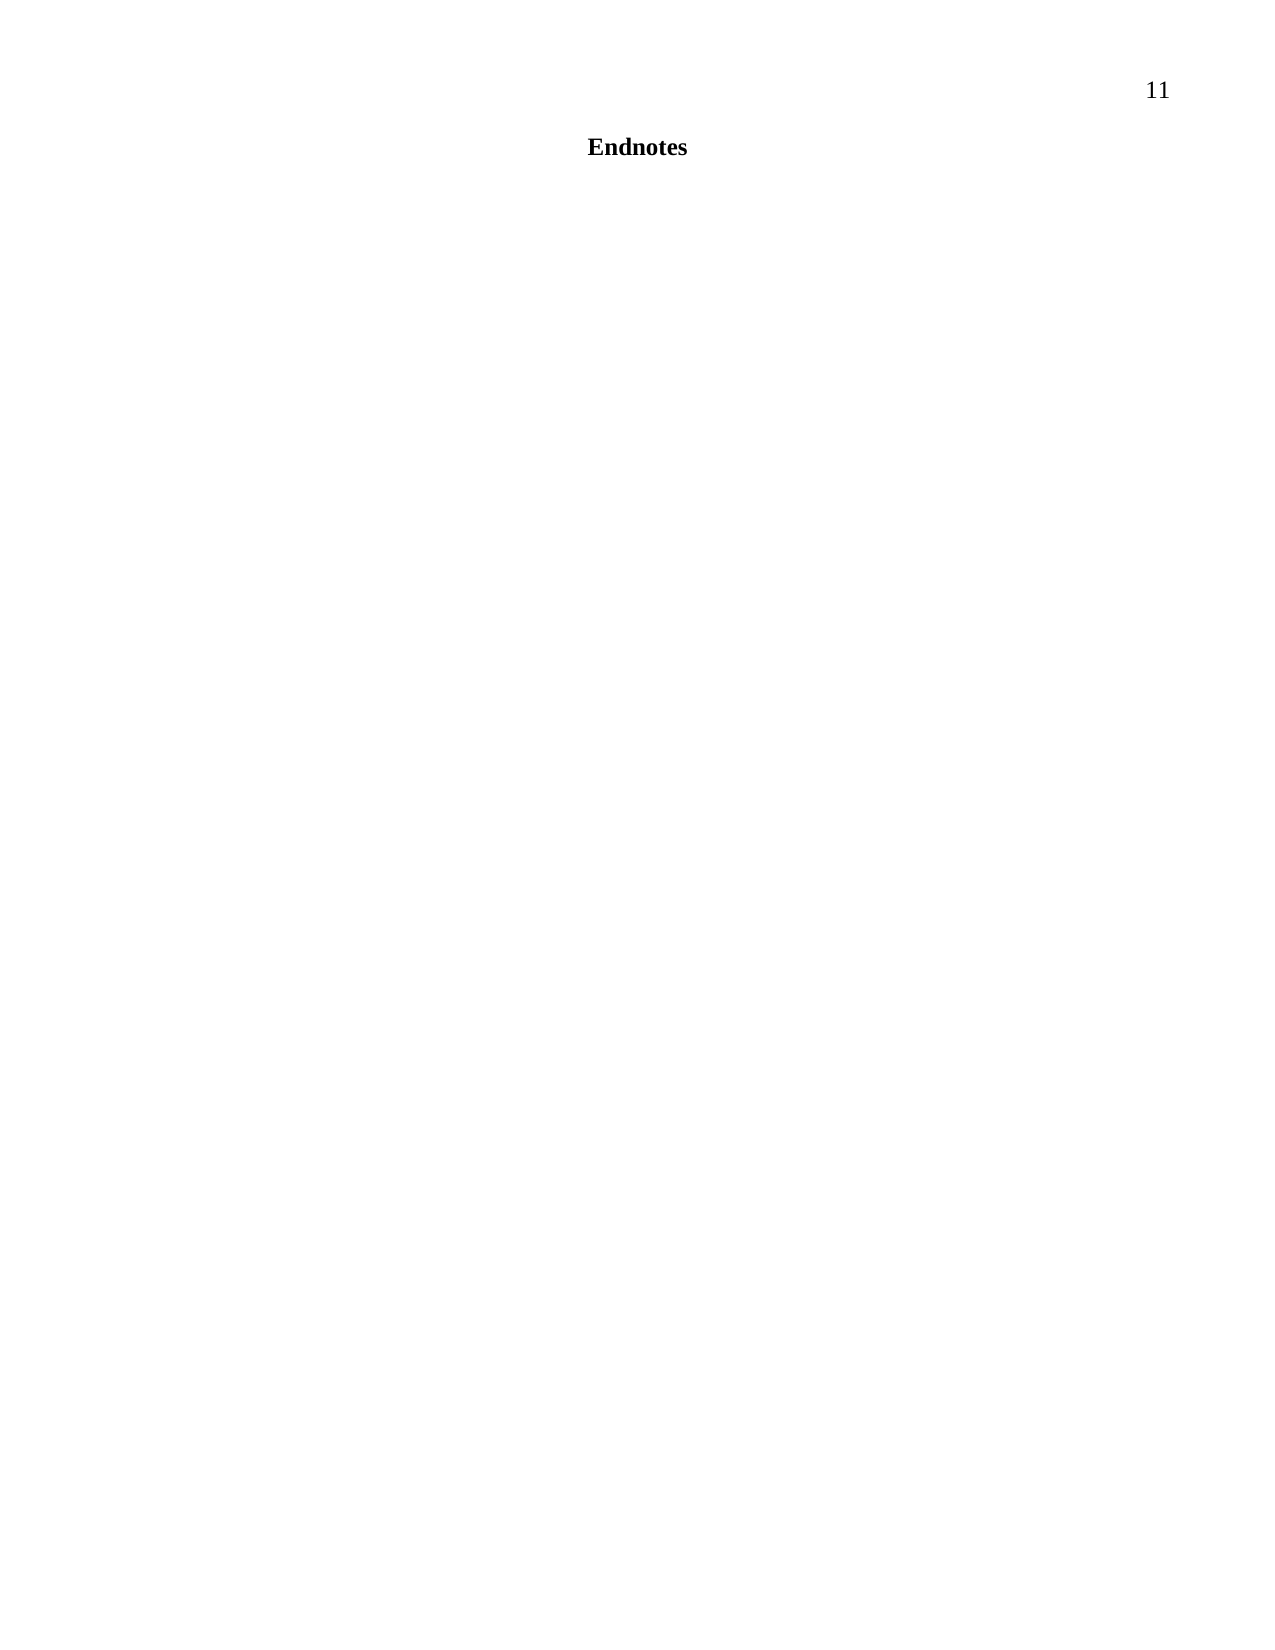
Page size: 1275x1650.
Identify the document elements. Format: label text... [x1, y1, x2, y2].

text Endnotes [105, 132, 1170, 161]
